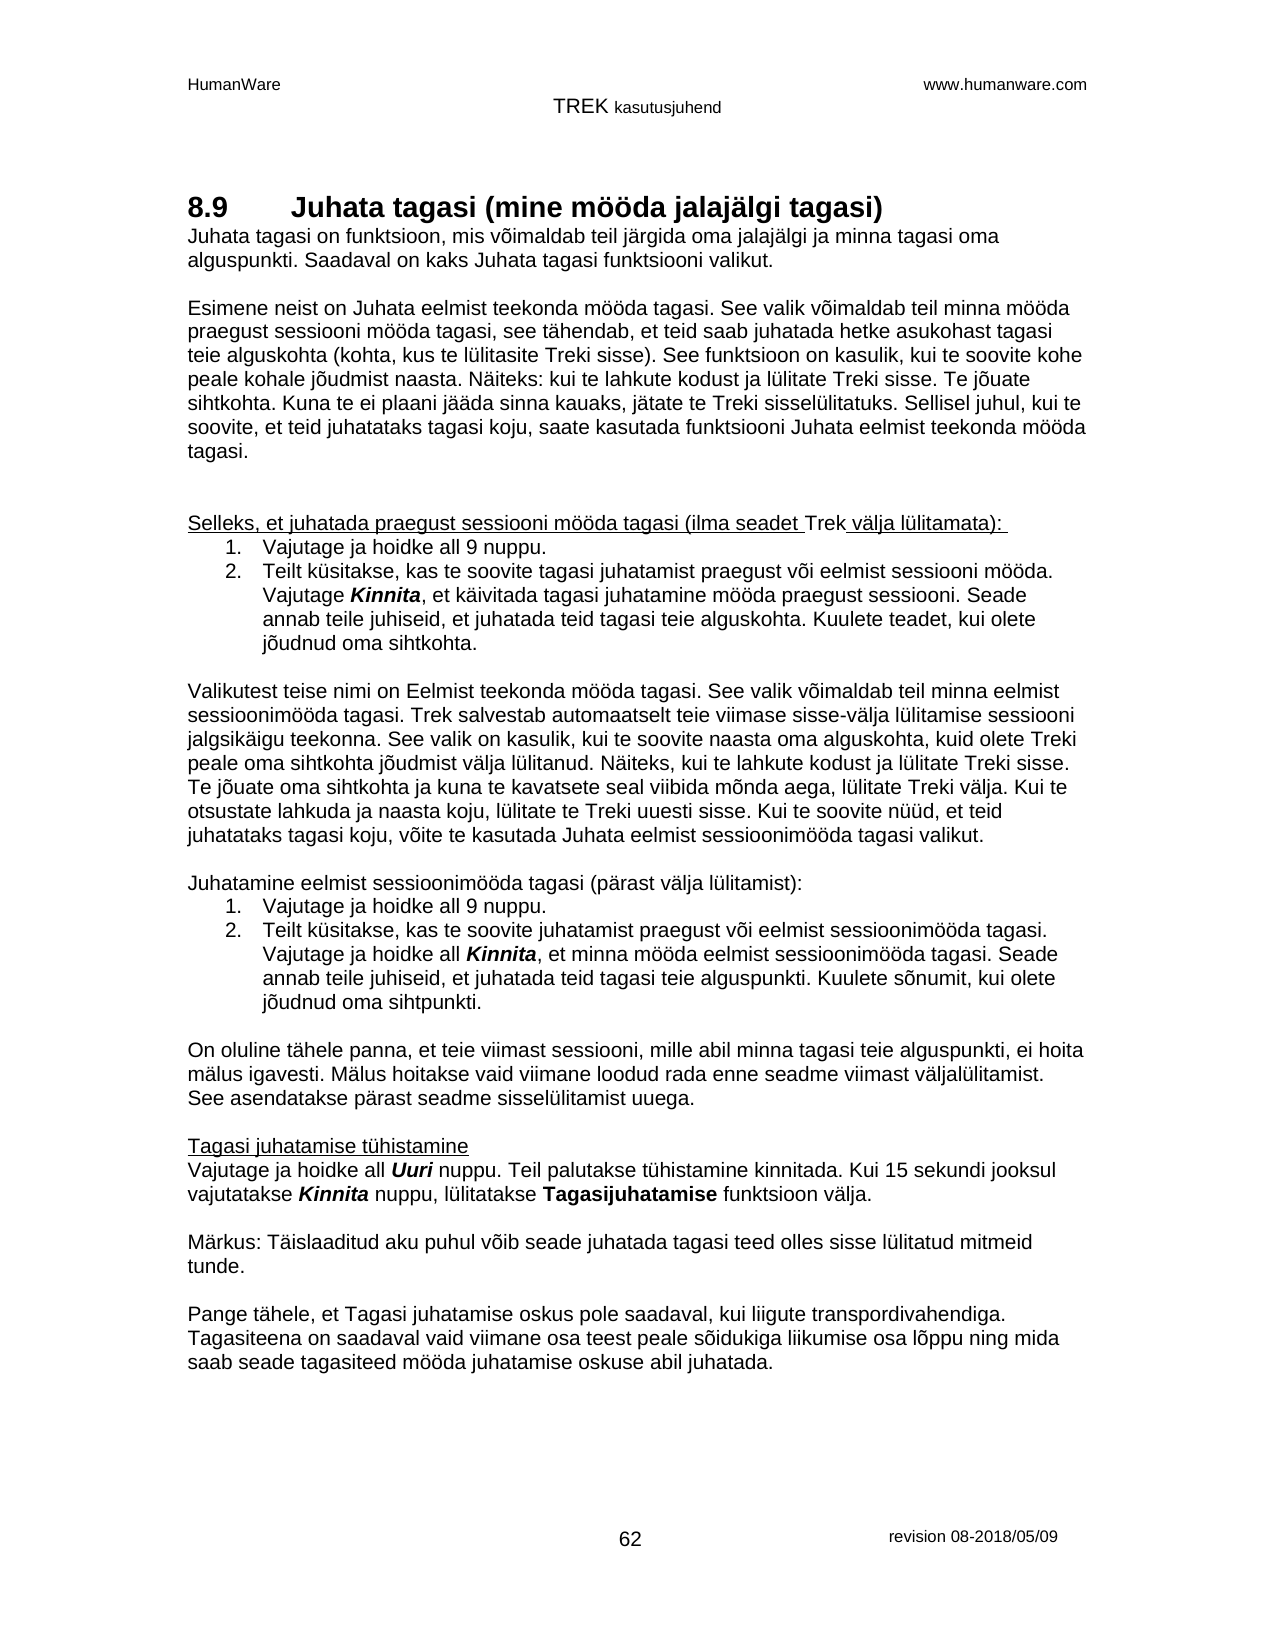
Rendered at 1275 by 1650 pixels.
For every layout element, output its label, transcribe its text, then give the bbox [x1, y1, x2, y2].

text Valikutest teise nimi on Eelmist teekonda mööda tagasi. See valik võimaldab teil minna eelmist sessioonimööda tagasi. Trek salvestab automaatselt teie viimase sisse-välja lülitamise sessiooni jalgsikäigu teekonna. See valik on kasulik, kui te soovite naasta oma alguskohta, kuid olete Treki peale oma sihtkohta jõudmist välja lülitanud. Näiteks, kui te lahkute kodust ja lülitate Treki sisse. Te jõuate oma sihtkohta ja kuna te kavatsete seal viibida mõnda aega, lülitate Treki välja. Kui te otsustate lahkuda ja naasta koju, lülitate te Treki uuesti sisse. Kui te soovite nüüd, et teid juhatataks tagasi koju, võite te kasutada Juhata eelmist sessioonimööda tagasi valikut. [187, 679, 1088, 846]
subtitle Juhata tagasi (mine mööda jalajälgi tagasi) [187, 190, 1088, 223]
text Esimene neist on Juhata eelmist teekonda mööda tagasi. See valik võimaldab teil minna mööda praegust sessiooni mööda tagasi, see tähendab, et teid saab juhatada hetke asukohast tagasi teie alguskohta (kohta, kus te lülitasite Treki sisse). See funktsioon on kasulik, kui te soovite kohe peale kohale jõudmist naasta. Näiteks: kui te lahkute kodust ja lülitate Treki sisse. Te jõuate sihtkohta. Kuna te ei plaani jääda sinna kauaks, jätate te Treki sisselülitatuks. Sellisel juhul, kui te soovite, et teid juhatataks tagasi koju, saate kasutada funktsiooni Juhata eelmist teekonda mööda tagasi. [187, 295, 1088, 463]
text On oluline tähele panna, et teie viimast sessiooni, mille abil minna tagasi teie alguspunkti, ei hoita mälus igavesti. Mälus hoitakse vaid viimane loodud rada enne seadme viimast väljalülitamist. See asendatakse pärast seadme sisselülitamist uuega. [187, 1038, 1088, 1110]
list Vajutage ja hoidke all 9 nuppu. [225, 894, 1088, 918]
text Selleks, et juhatada praegust sessiooni mööda tagasi (ilma seadet Trek välja lülitamata): [187, 511, 1088, 535]
list Teilt küsitakse, kas te soovite tagasi juhatamist praegust või eelmist sessiooni mööda. Vajutage Kinnita, et käivitada tagasi juhatamine mööda praegust sessiooni. Seade annab teile juhiseid, et juhatada teid tagasi teie alguskohta. Kuulete teadet, kui olete jõudnud oma sihtkohta. [225, 559, 1088, 655]
list Vajutage ja hoidke all 9 nuppu. [225, 535, 1088, 559]
text Juhata tagasi on funktsioon, mis võimaldab teil järgida oma jalajälgi ja minna tagasi oma alguspunkti. Saadaval on kaks Juhata tagasi funktsiooni valikut. [187, 223, 1088, 271]
text Tagasi juhatamise tühistamine [187, 1134, 1088, 1158]
text Märkus: Täislaaditud aku puhul võib seade juhatada tagasi teed olles sisse lülitatud mitmeid tunde. [187, 1230, 1088, 1278]
list Teilt küsitakse, kas te soovite juhatamist praegust või eelmist sessioonimööda tagasi. Vajutage ja hoidke all Kinnita, et minna mööda eelmist sessioonimööda tagasi. Seade annab teile juhiseid, et juhatada teid tagasi teie alguspunkti. Kuulete sõnumit, kui olete jõudnud oma sihtpunkti. [225, 918, 1088, 1014]
text Pange tähele, et Tagasi juhatamise oskus pole saadaval, kui liigute transpordivahendiga. Tagasiteena on saadaval vaid viimane osa teest peale sõidukiga liikumise osa lõppu ning mida saab seade tagasiteed mööda juhatamise oskuse abil juhatada. [187, 1302, 1088, 1373]
text Juhatamine eelmist sessioonimööda tagasi (pärast välja lülitamist): [187, 870, 1088, 894]
text Vajutage ja hoidke all Uuri nuppu. Teil palutakse tühistamine kinnitada. Kui 15 sekundi jooksul vajutatakse Kinnita nuppu, lülitatakse Tagasijuhatamise funktsioon välja. [187, 1158, 1088, 1206]
